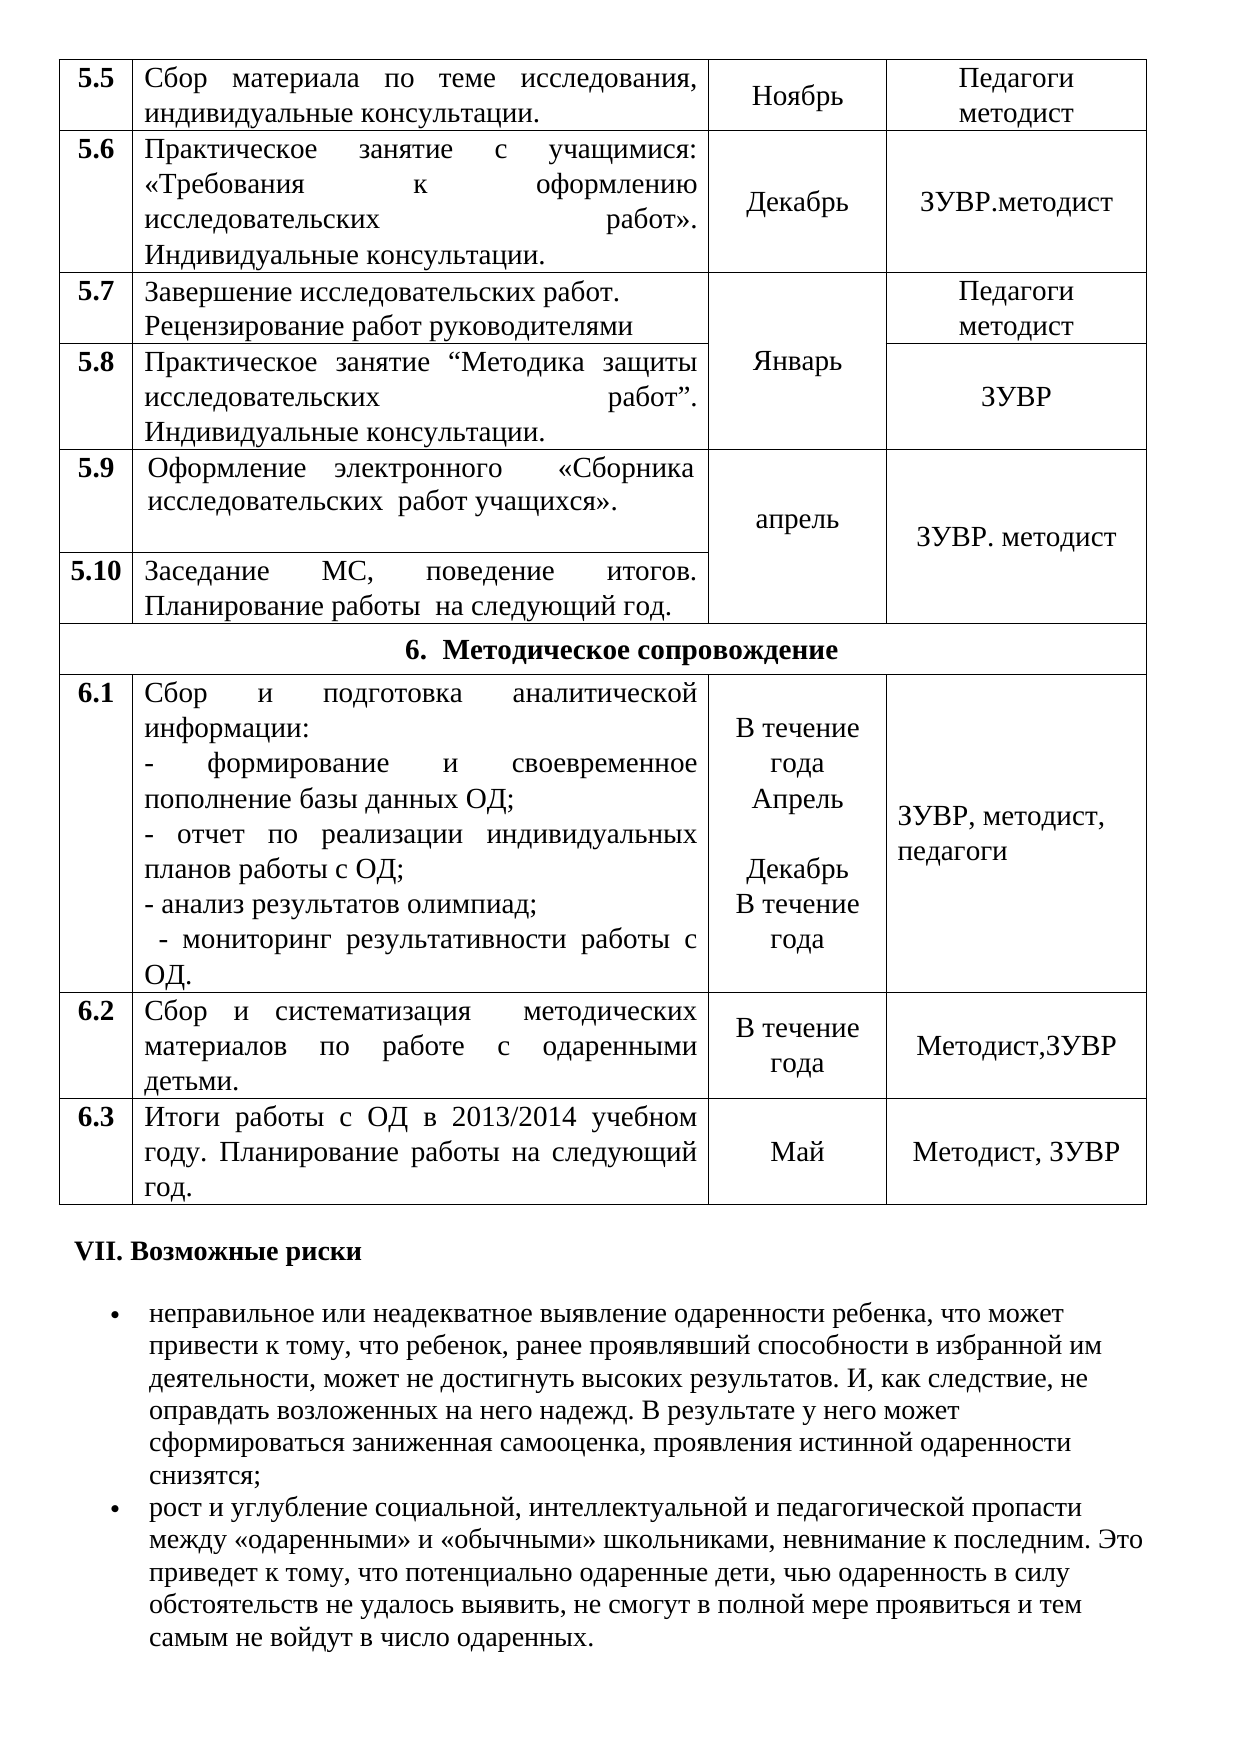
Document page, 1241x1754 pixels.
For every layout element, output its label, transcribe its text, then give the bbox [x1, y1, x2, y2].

table_cell Оформление электронного «Сборника исследовательских работ учащихся». [133, 450, 708, 552]
table_cell 5.5 [60, 60, 132, 130]
table_cell Практическое занятие с учащимися: «требования к оформлению исследовательских работ». Индивидуальные консультации. [133, 131, 708, 272]
table_cell В течение года Апрель Декабрь В течение года [709, 675, 886, 992]
table_cell Сбор материала по теме исследования, индивидуальные консультации. [133, 60, 708, 130]
table_cell 6.1 [60, 675, 132, 992]
table_cell ЗУВР [887, 344, 1146, 449]
table_cell Практическое занятие “Методика защиты исследовательских работ”. Индивидуальные консультации. [133, 344, 708, 449]
table_cell ЗУВР. методист [887, 450, 1146, 623]
table_cell ЗУВР.методист [887, 131, 1146, 272]
table_cell Май [709, 1099, 886, 1204]
table_cell 5.7 [60, 273, 132, 343]
table_cell Декабрь [709, 131, 886, 272]
table_cell Сбор и подготовка аналитической информации: - формирование и своевременное пополнение базы данных ОД; - отчет по реализации индивидуальных планов работы с ОД; - анализ результатов олимпиад; - мониторинг результативности работы с ОД. [133, 675, 708, 992]
table_cell Педагоги методист [887, 273, 1146, 343]
table_cell 6.2 [60, 993, 132, 1098]
table_cell 5.8 [60, 344, 132, 449]
table_cell ЗУВР, методист, педагоги [887, 675, 1146, 992]
table_cell Ноябрь [709, 60, 886, 130]
table_cell Заседание МС, поведение итогов. Планирование работы на следующий год. [133, 553, 708, 623]
table_cell В течение года [709, 993, 886, 1098]
table_cell Методист, ЗУВР [887, 1099, 1146, 1204]
table_cell апрель [709, 450, 886, 623]
table_cell Методическое сопровождение [60, 624, 1146, 674]
table_cell 5.10 [60, 553, 132, 623]
table_cell Завершение исследовательских работ. Рецензирование работ руководителями [133, 273, 708, 343]
list рост и углубление социальной, интеллектуальной и педагогической пропасти между «одаренными» и «обычными» школьниками, невнимание к последним. Это приведет к тому, что потенциально одаренные дети, чью одаренность в силу обстоятельств не удалось выявить, не смогут в полной мере проявиться и тем самым не войдут в число одаренных. [111, 1490, 1152, 1652]
text VII. Возможные риски [74, 1234, 1152, 1267]
table_cell Методист,ЗУВР [887, 993, 1146, 1098]
table_cell Сбор и систематизация методических материалов по работе с одаренными детьми. [133, 993, 708, 1098]
table_cell Январь [709, 273, 886, 449]
table_cell 5.6 [60, 131, 132, 272]
table_cell 6.3 [60, 1099, 132, 1204]
table_cell 5.9 [60, 450, 132, 552]
table_cell Итоги работы с ОД в 2013/2014 учебном году. Планирование работы на следующий год. [133, 1099, 708, 1204]
table_cell Педагоги методист [887, 60, 1146, 130]
list неправильное или неадекватное выявление одаренности ребенка, что может привести к тому, что ребенок, ранее проявлявший способности в избранной им деятельности, может не достигнуть высоких результатов. И, как следствие, не оправдать возложенных на него надежд. В результате у него может сформироваться заниженная самооценка, проявления истинной одаренности снизятся; [111, 1296, 1152, 1490]
